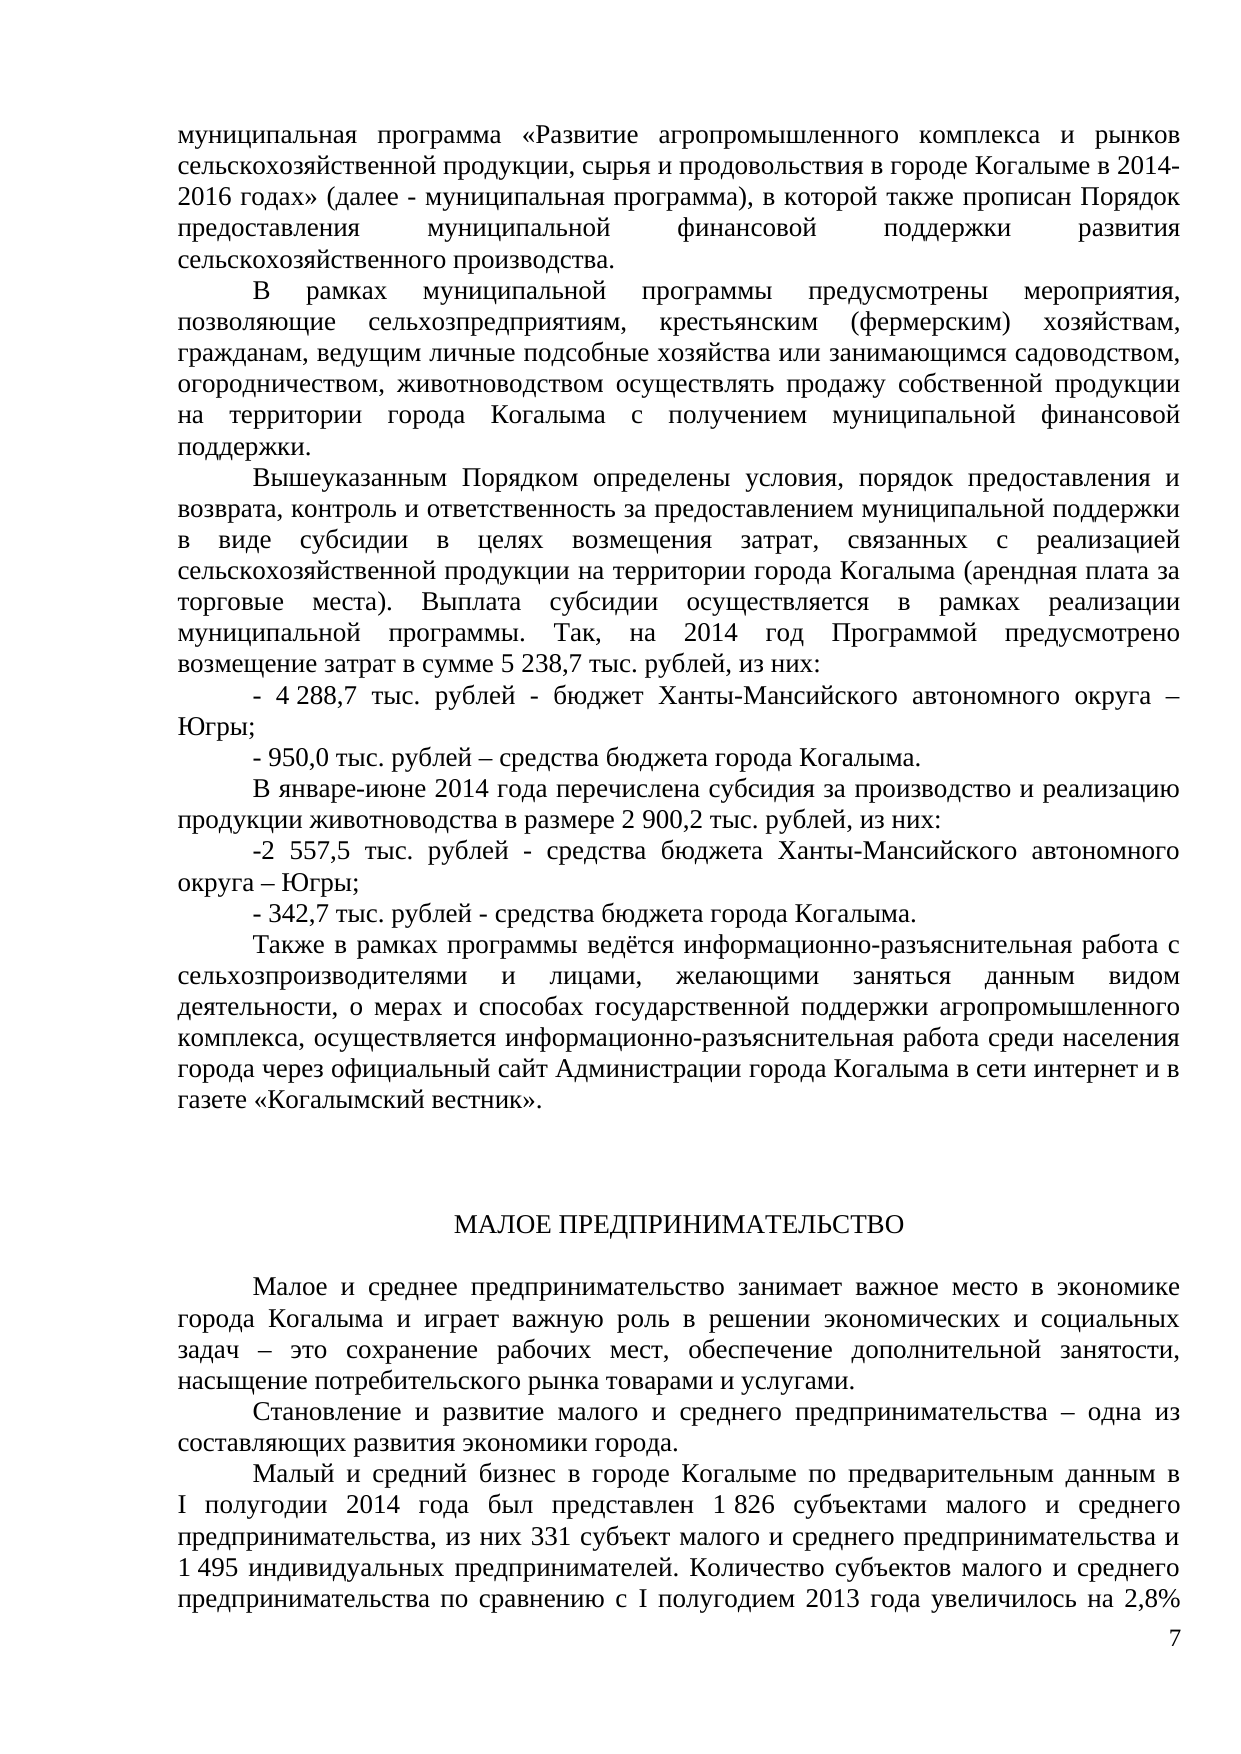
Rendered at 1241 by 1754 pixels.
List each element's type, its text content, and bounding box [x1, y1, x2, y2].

text В январе-июне 2014 года перечислена субсидия за производство и реализацию продукции животноводства в размере 2 900,2 тыс. рублей, из них: [177, 772, 1181, 834]
text В рамках муниципальной программы предусмотрены мероприятия, позволяющие сельхозпредприятиям, крестьянским (фермерским) хозяйствам, гражданам, ведущим личные подсобные хозяйства или занимающимся садоводством, огородничеством, животноводством осуществлять продажу собственной продукции на территории города Когалыма с получением муниципальной финансовой поддержки. [177, 274, 1181, 461]
text - 4 288,7 тыс. рублей - бюджет Ханты-Мансийского автономного округа – Югры; [177, 679, 1181, 741]
text МАЛОЕ ПРЕДПРИНИМАТЕЛЬСТВО [177, 1208, 1181, 1239]
text Становление и развитие малого и среднего предпринимательства – одна из составляющих развития экономики города. [177, 1395, 1181, 1457]
text - 342,7 тыс. рублей - средства бюджета города Когалыма. [177, 897, 1181, 928]
text Также в рамках программы ведётся информационно-разъяснительная работа с сельхозпроизводителями и лицами, желающими заняться данным видом деятельности, о мерах и способах государственной поддержки агропромышленного комплекса, осуществляется информационно-разъяснительная работа среди населения города через официальный сайт Администрации города Когалыма в сети интернет и в газете «Когалымский вестник». [177, 928, 1181, 1115]
text - 950,0 тыс. рублей – средства бюджета города Когалыма. [177, 741, 1181, 772]
text Вышеуказанным Порядком определены условия, порядок предоставления и возврата, контроль и ответственность за предоставлением муниципальной поддержки в виде субсидии в целях возмещения затрат, связанных с реализацией сельскохозяйственной продукции на территории города Когалыма (арендная плата за торговые места). Выплата субсидии осуществляется в рамках реализации муниципальной программы. Так, на 2014 год Программой предусмотрено возмещение затрат в сумме 5 238,7 тыс. рублей, из них: [177, 461, 1181, 679]
text Малое и среднее предпринимательство занимает важное место в экономике города Когалыма и играет важную роль в решении экономических и социальных задач – это сохранение рабочих мест, обеспечение дополнительной занятости, насыщение потребительского рынка товарами и услугами. [177, 1271, 1181, 1395]
text -2 557,5 тыс. рублей - средства бюджета Ханты-Мансийского автономного округа – Югры; [177, 834, 1181, 897]
